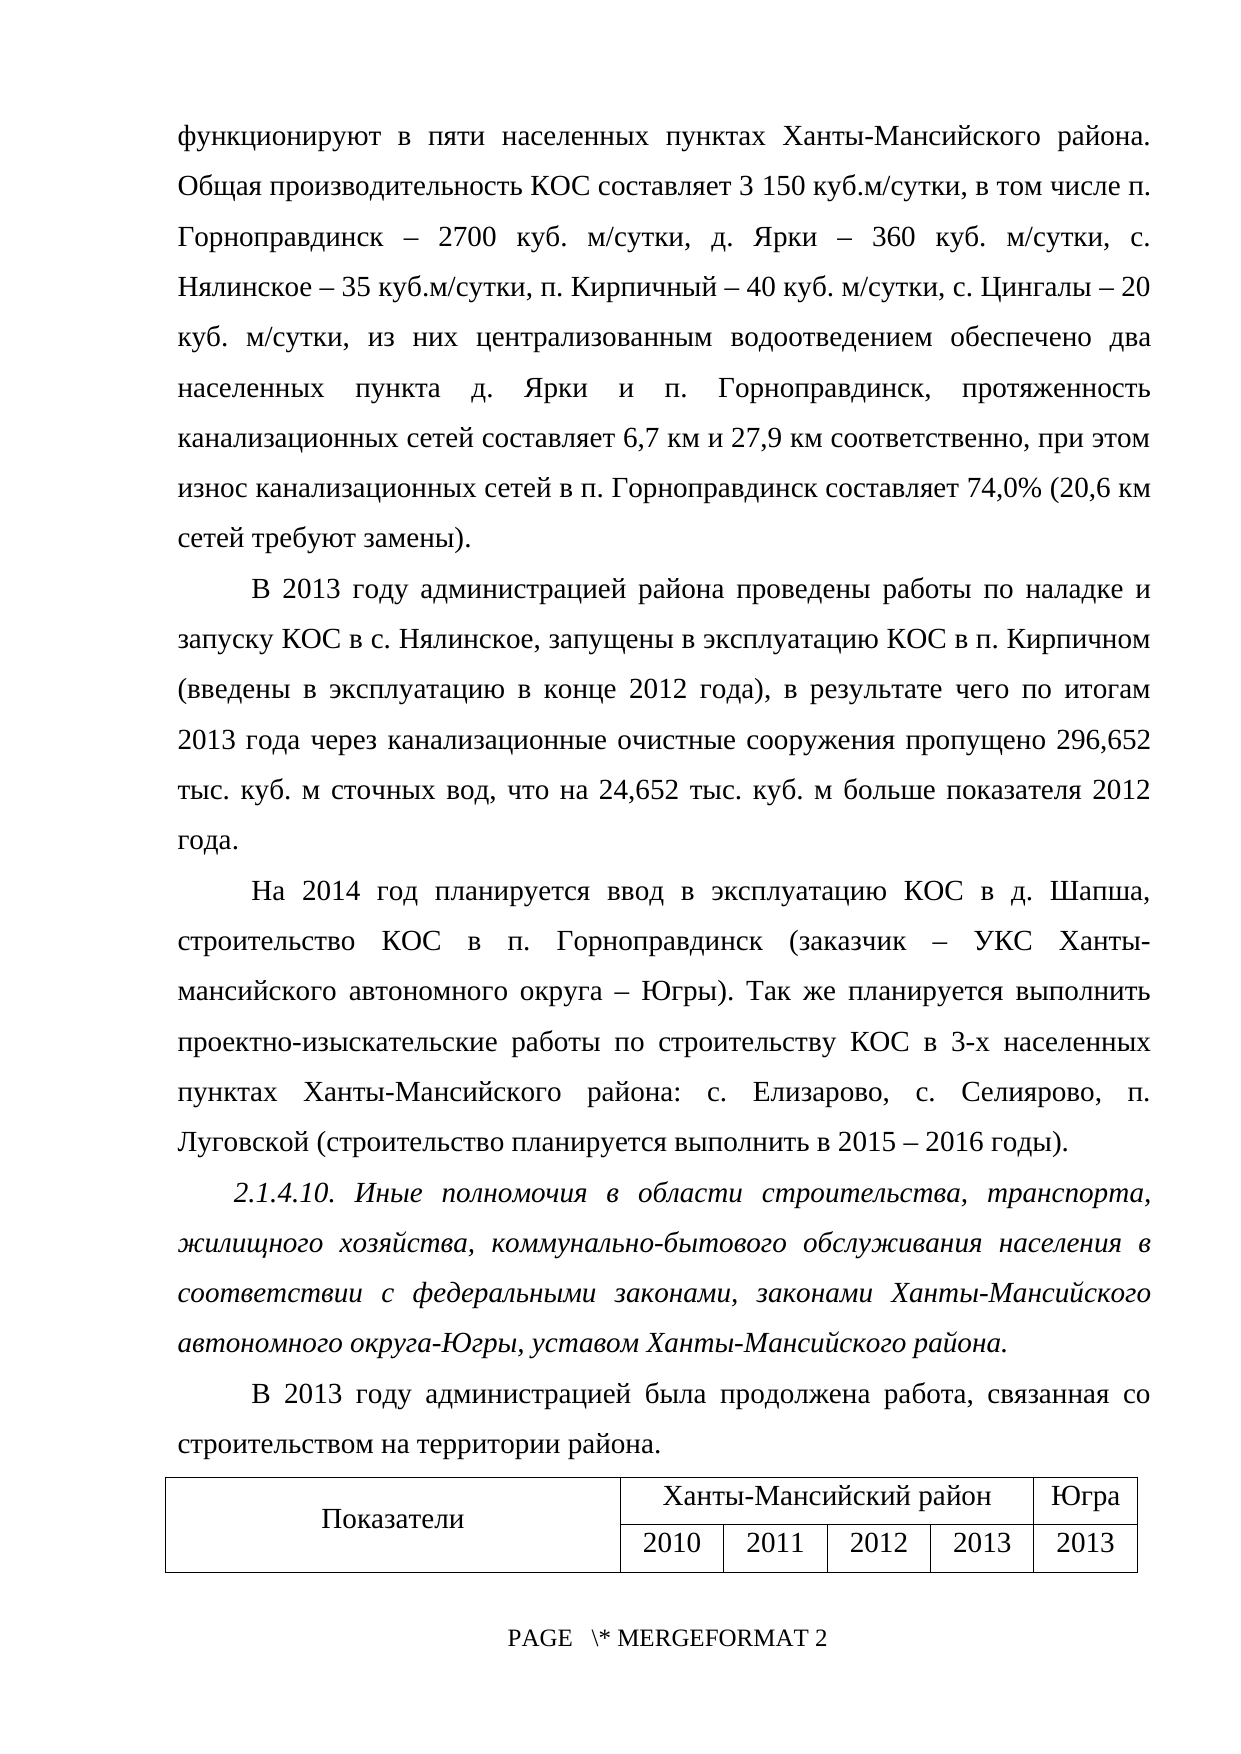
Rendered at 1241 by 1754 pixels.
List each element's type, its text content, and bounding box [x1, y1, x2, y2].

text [177, 118, 1152, 554]
table_cell 2011 [724, 1525, 827, 1572]
text На 2014 год планируется ввод в эксплуатацию КОС в д. Шапша, строительство КОС в п. Горноправдинск (заказчик – УКС Ханты-мансийского автономного округа – Югры). Так же планируется выполнить проектно-изыскательские работы по строительству КОС в 3-х населенных пунктах Ханты-Мансийского района: с. Елизарово, с. Селиярово, п. Луговской (строительство планируется выполнить в 2015 – 2016 годы). [177, 873, 1152, 1158]
table_cell 2013 [1034, 1525, 1137, 1572]
table_cell 2010 [621, 1525, 723, 1572]
table_cell 2013 [931, 1525, 1033, 1572]
text В 2013 году администрацией была продолжена работа, связанная со строительством на территории района. [177, 1376, 1152, 1460]
table_header Ханты-Мансийский район [621, 1478, 1033, 1524]
table_header Показатели [166, 1478, 620, 1572]
text 2.1.4.10. Иные полномочия в области строительства, транспорта, жилищного хозяйства, коммунально-бытового обслуживания населения в соответствии с федеральными законами, законами Ханты-Мансийского автономного округа-Югры, уставом Ханты-Мансийского района. [177, 1175, 1152, 1359]
text В 2013 году администрацией района проведены работы по наладке и запуску КОС в с. Нялинское, запущены в эксплуатацию КОС в п. Кирпичном (введены в эксплуатацию в конце 2012 года), в результате чего по итогам 2013 года через канализационные очистные сооружения пропущено 296,652 тыс. куб. м сточных вод, что на 24,652 тыс. куб. м больше показателя 2012 года. [177, 571, 1152, 856]
table_cell 2012 [828, 1525, 930, 1572]
table_header Югра [1034, 1478, 1137, 1524]
